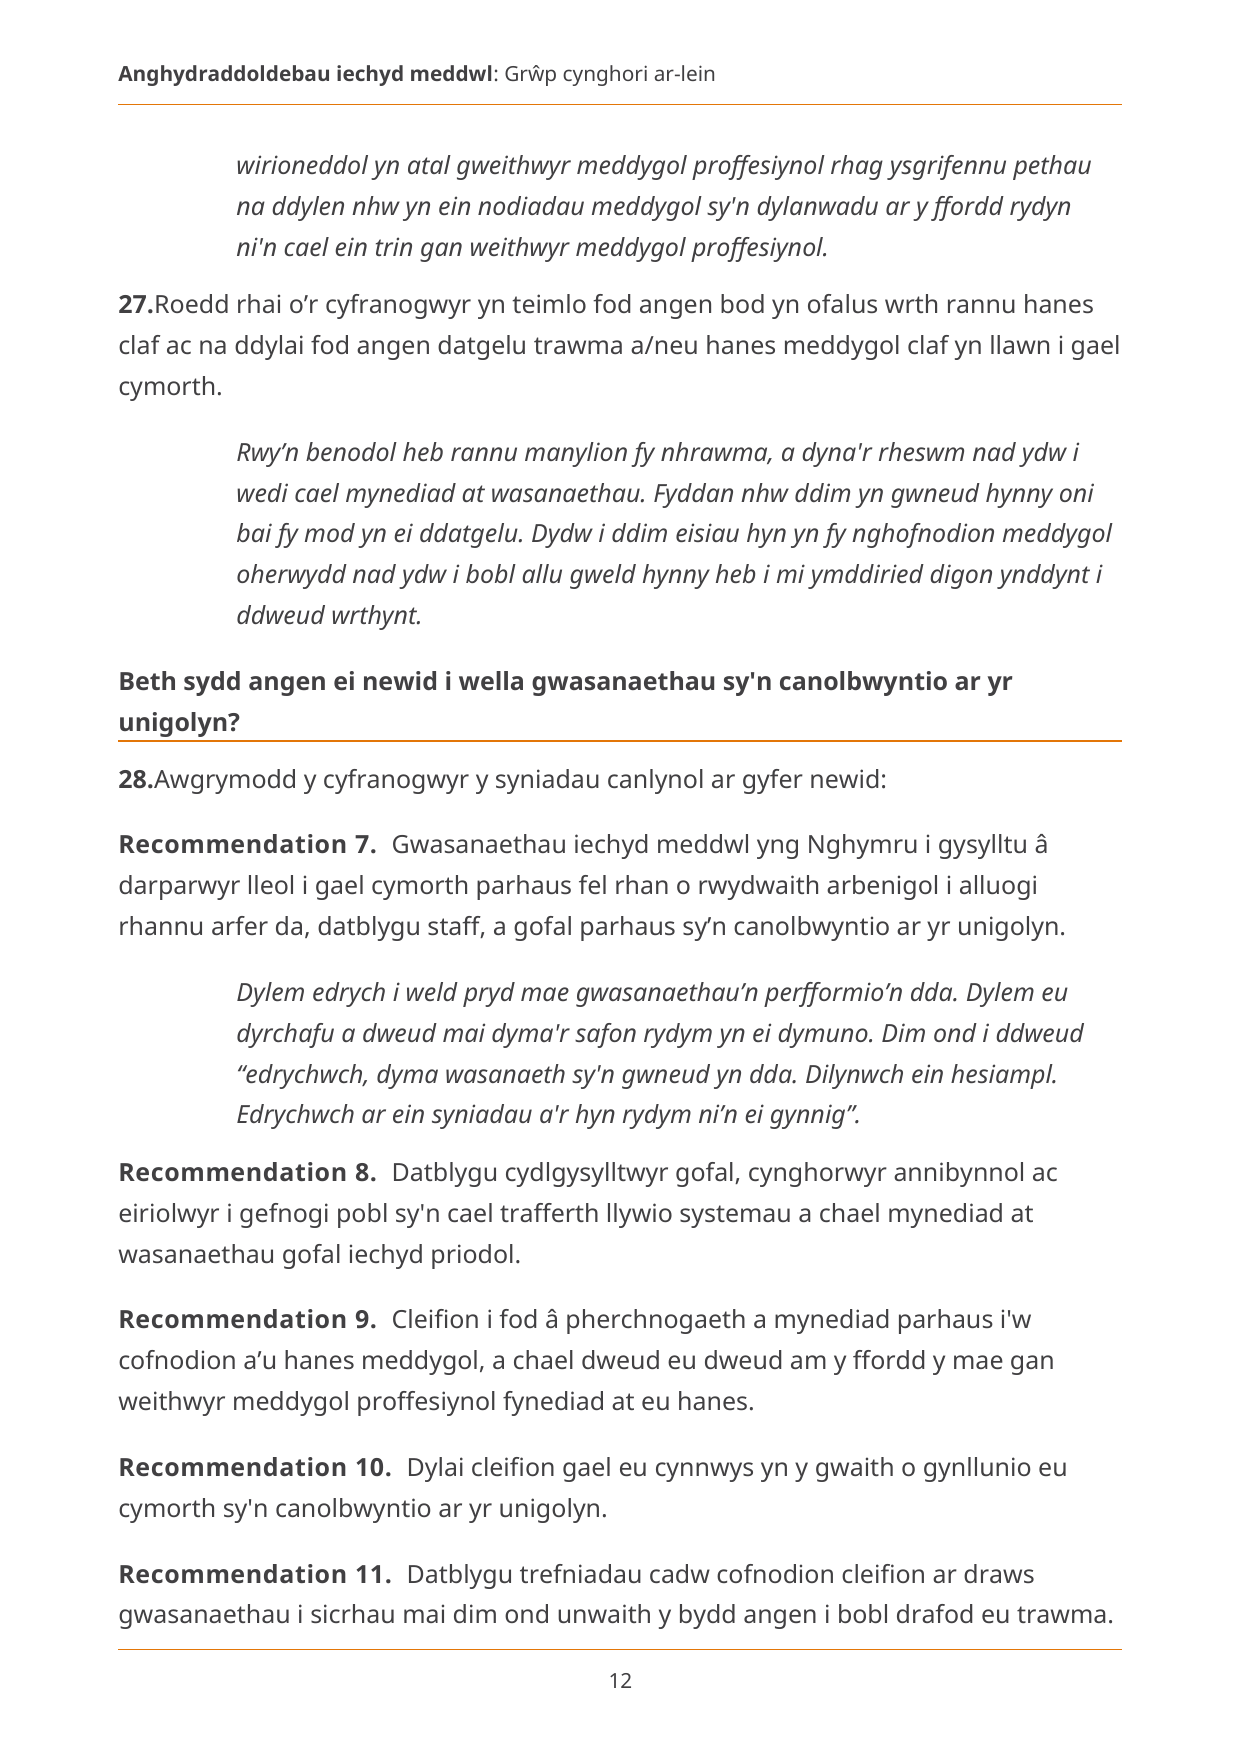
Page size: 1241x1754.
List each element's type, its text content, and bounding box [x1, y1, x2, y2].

text Dylai cleifion gael eu cynnwys yn y gwaith o gynllunio eu cymorth sy'n canolbwyntio ar yr unigolyn. [118, 1450, 1122, 1524]
subtitle Beth sydd angen ei newid i wella gwasanaethau sy'n canolbwyntio ar yr unigolyn? [118, 663, 1122, 740]
text Cleifion i fod â pherchnogaeth a mynediad parhaus i'w cofnodion a’u hanes meddygol, a chael dweud eu dweud am y ffordd y mae gan weithwyr meddygol proffesiynol fynediad at eu hanes. [118, 1302, 1122, 1418]
text Rwy’n benodol heb rannu manylion fy nhrawma, a dyna'r rheswm nad ydw i wedi cael mynediad at wasanaethau. Fyddan nhw ddim yn gwneud hynny oni bai fy mod yn ei ddatgelu. Dydw i ddim eisiau hyn yn fy nghofnodion meddygol oherwydd nad ydw i bobl allu gweld hynny heb i mi ymddiried digon ynddynt i ddweud wrthynt. [236, 434, 1122, 632]
text Gwasanaethau iechyd meddwl yng Nghymru i gysylltu â darparwyr lleol i gael cymorth parhaus fel rhan o rwydwaith arbenigol i alluogi rhannu arfer da, datblygu staff, a gofal parhaus sy’n canolbwyntio ar yr unigolyn. [118, 827, 1122, 943]
text Dylem edrych i weld pryd mae gwasanaethau’n perfformio’n dda. Dylem eu dyrchafu a dweud mai dyma'r safon rydym yn ei dymuno. Dim ond i ddweud “edrychwch, dyma wasanaeth sy'n gwneud yn dda. Dilynwch ein hesiampl. Edrychwch ar ein syniadau a'r hyn rydym ni’n ei gynnig”. [236, 975, 1122, 1131]
text Datblygu cydlgysylltwyr gofal, cynghorwyr annibynnol ac eiriolwyr i gefnogi pobl sy'n cael trafferth llywio systemau a chael mynediad at wasanaethau gofal iechyd priodol. [118, 1155, 1122, 1270]
text Datblygu trefniadau cadw cofnodion cleifion ar draws gwasanaethau i sicrhau mai dim ond unwaith y bydd angen i bobl drafod eu trawma. [118, 1556, 1122, 1631]
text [236, 148, 1122, 263]
text Roedd rhai o’r cyfranogwyr yn teimlo fod angen bod yn ofalus wrth rannu hanes claf ac na ddylai fod angen datgelu trawma a/neu hanes meddygol claf yn llawn i gael cymorth. [118, 287, 1122, 403]
text Awgrymodd y cyfranogwyr y syniadau canlynol ar gyfer newid: [118, 761, 1122, 795]
